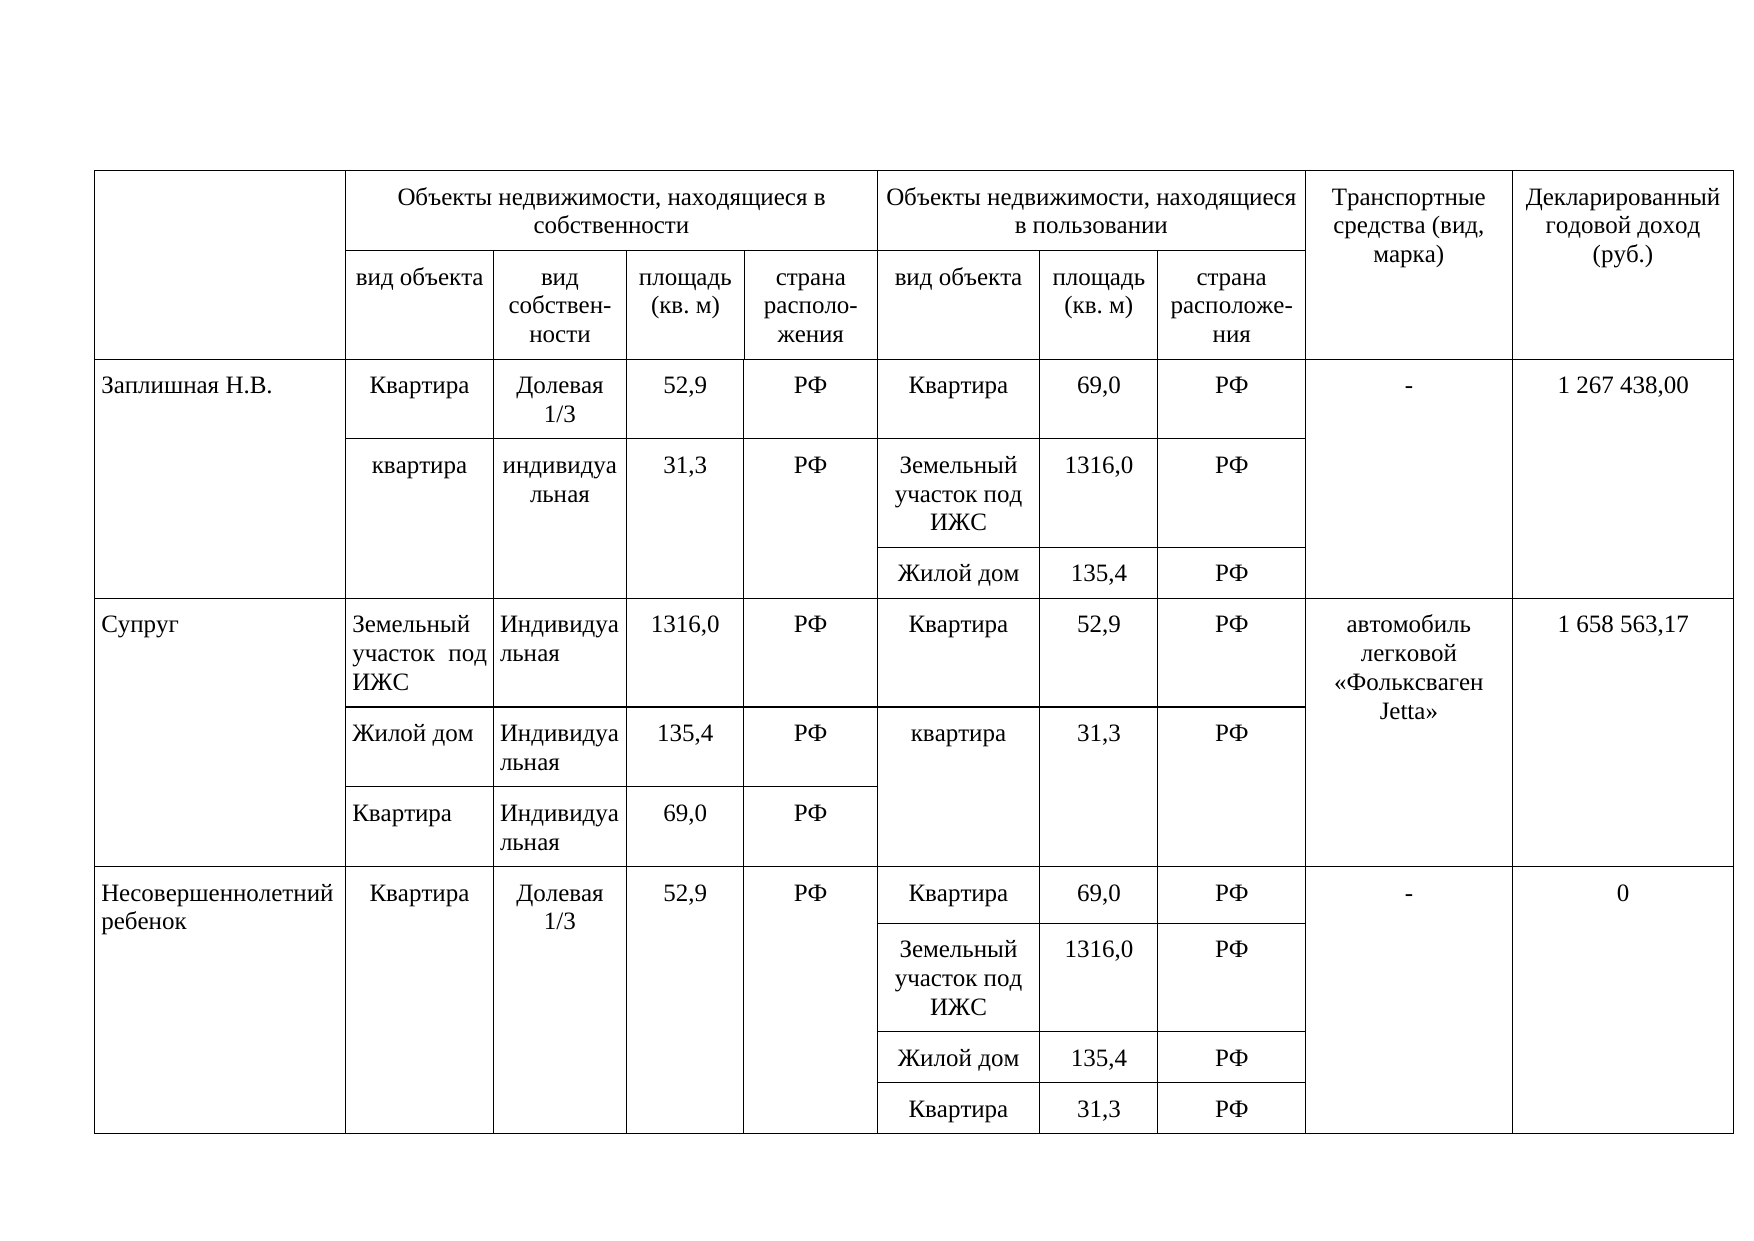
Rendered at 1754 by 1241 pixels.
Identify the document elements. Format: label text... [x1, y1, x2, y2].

table_cell Квартира [878, 599, 1039, 706]
table_header Объекты недвижимости, находящиеся в собственности [346, 171, 877, 250]
table_header Транспортные средства (вид, марка) [1306, 171, 1512, 358]
table_cell индивидуальная [494, 439, 626, 598]
table_cell вид объекта [878, 251, 1039, 358]
table_cell Земельный участок под ИЖС [346, 599, 493, 706]
table_cell РФ [744, 867, 877, 1133]
table_cell РФ [1158, 360, 1305, 438]
table_cell 135,4 [627, 708, 743, 786]
table_cell 31,3 [1040, 708, 1157, 866]
table_cell РФ [744, 439, 877, 598]
table_cell Жилой дом [878, 548, 1039, 598]
table_cell 1316,0 [1040, 924, 1157, 1031]
table_cell РФ [1158, 439, 1305, 547]
table_cell РФ [744, 599, 877, 706]
table_cell РФ [1158, 1032, 1305, 1082]
table_cell 31,3 [627, 439, 743, 598]
table_cell 69,0 [1040, 360, 1157, 438]
table_cell 1316,0 [627, 599, 743, 706]
table_cell автомобиль легковой «Фольксваген Jetta» [1306, 599, 1512, 866]
table_cell 1316,0 [1040, 439, 1157, 547]
table_cell РФ [1158, 708, 1305, 866]
table_cell РФ [1158, 924, 1305, 1031]
table_cell РФ [1158, 548, 1305, 598]
table_cell 31,3 [1040, 1083, 1157, 1133]
table_cell 1 267 438,00 [1513, 360, 1733, 598]
table_cell Заплишная Н.В. [95, 360, 345, 598]
table_cell РФ [744, 708, 877, 786]
table_cell Индивидуальная [494, 708, 626, 786]
table_cell РФ [1158, 1083, 1305, 1133]
table_cell 1 658 563,17 [1513, 599, 1733, 866]
table_cell - [1306, 867, 1512, 1133]
table_cell квартира [878, 708, 1039, 866]
table_cell РФ [744, 360, 877, 438]
table_cell вид объекта [346, 251, 493, 358]
table_cell Долевая 1/3 [494, 867, 626, 1133]
table_cell 69,0 [627, 787, 743, 866]
table_cell РФ [1158, 867, 1305, 922]
table_header Декларированный годовой доход (руб.) [1513, 171, 1733, 358]
table_cell площадь (кв. м) [1040, 251, 1157, 358]
table_header [95, 171, 345, 358]
table_cell Жилой дом [346, 708, 493, 786]
table_cell Квартира [346, 867, 493, 1133]
table_cell квартира [346, 439, 493, 598]
table_cell Жилой дом [878, 1032, 1039, 1082]
table_cell РФ [1158, 599, 1305, 706]
table_header Объекты недвижимости, находящиеся в пользовании [878, 171, 1305, 250]
table_cell Долевая 1/3 [494, 360, 626, 438]
table_cell 135,4 [1040, 1032, 1157, 1082]
table_cell Квартира [878, 360, 1039, 438]
table_cell 0 [1513, 867, 1733, 1133]
table_cell РФ [744, 787, 877, 866]
table_cell страна расположе- ния [1158, 251, 1305, 358]
table_cell 52,9 [627, 360, 743, 438]
table_cell страна располо-жения [745, 251, 877, 358]
table_cell Квартира [346, 787, 493, 866]
table_cell Несовершеннолетний ребенок [95, 867, 345, 1133]
table_cell Индивидуальная [494, 599, 626, 706]
table_cell 69,0 [1040, 867, 1157, 922]
table_cell Земельный участок под ИЖС [878, 439, 1039, 547]
table_cell площадь (кв. м) [627, 251, 744, 358]
table_cell вид собствен- ности [494, 251, 626, 358]
table_cell Квартира [878, 1083, 1039, 1133]
table_cell 52,9 [1040, 599, 1157, 706]
table_cell Квартира [346, 360, 493, 438]
table_cell Земельный участок под ИЖС [878, 924, 1039, 1031]
table_cell Супруг [95, 599, 345, 866]
table_cell Квартира [878, 867, 1039, 922]
table_cell 135,4 [1040, 548, 1157, 598]
table_cell - [1306, 360, 1512, 598]
table_cell Индивидуальная [494, 787, 626, 866]
table_cell 52,9 [627, 867, 743, 1133]
